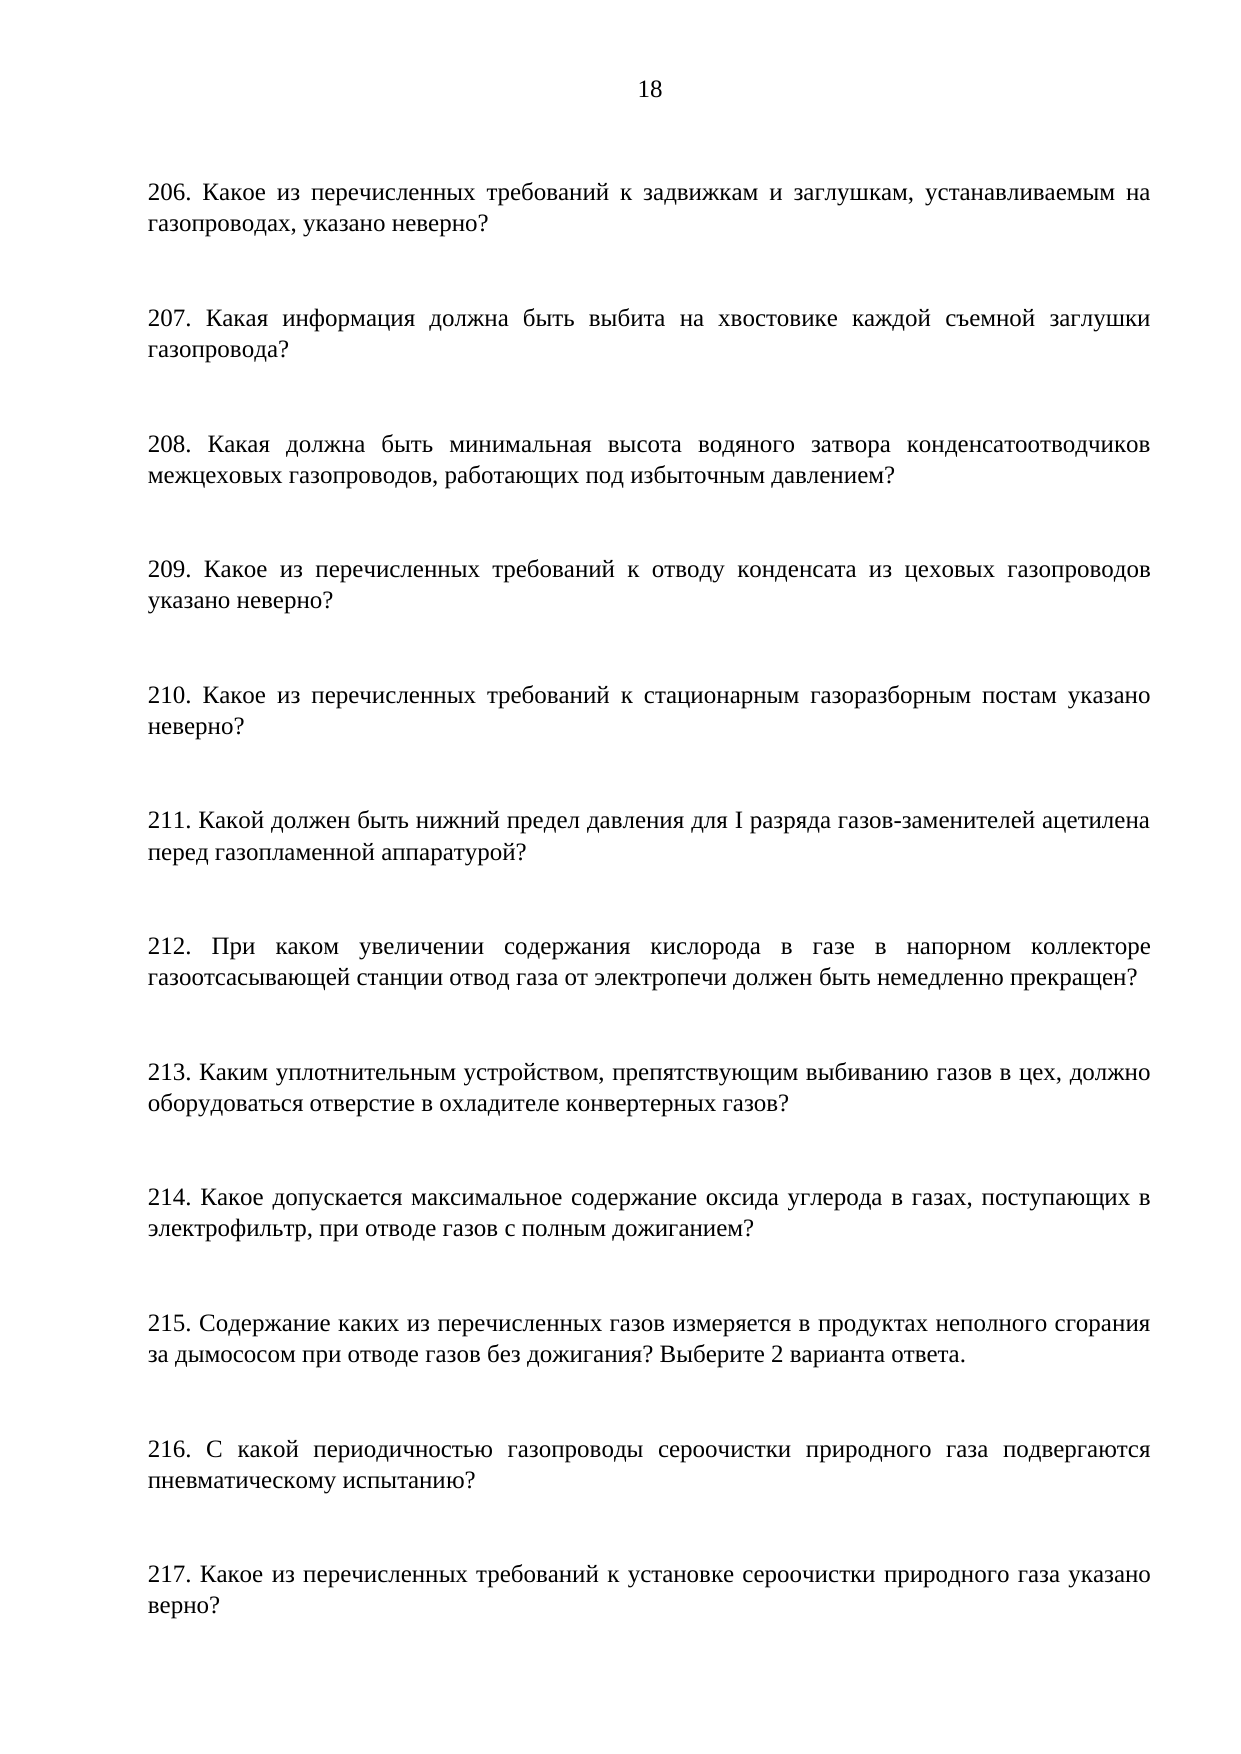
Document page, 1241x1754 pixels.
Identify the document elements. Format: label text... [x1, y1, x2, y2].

text 208. Какая должна быть минимальная высота водяного затвора конденсатоотводчиков межцеховых газопроводов, работающих под избыточным давлением? [148, 429, 1152, 488]
text 217. Какое из перечисленных требований к установке сероочистки природного газа указано верно? [148, 1559, 1152, 1619]
text 211. Какой должен быть нижний предел давления для I разряда газов-заменителей ацетилена перед газопламенной аппаратурой? [148, 806, 1152, 865]
text 214. Какое допускается максимальное содержание оксида углерода в газах, поступающих в электрофильтр, при отводе газов с полным дожиганием? [148, 1182, 1152, 1242]
text 213. Каким уплотнительным устройством, препятствующим выбиванию газов в цех, должно оборудоваться отверстие в охладителе конвертерных газов? [148, 1057, 1152, 1117]
text 210. Какое из перечисленных требований к стационарным газоразборным постам указано неверно? [148, 680, 1152, 740]
text 212. При каком увеличении содержания кислорода в газе в напорном коллекторе газоотсасывающей станции отвод газа от электропечи должен быть немедленно прекращен? [148, 931, 1152, 991]
text 216. С какой периодичностью газопроводы сероочистки природного газа подвергаются пневматическому испытанию? [148, 1434, 1152, 1493]
text 215. Содержание каких из перечисленных газов измеряется в продуктах неполного сгорания за дымососом при отводе газов без дожигания? Выберите 2 варианта ответа. [148, 1308, 1152, 1368]
text 206. Какое из перечисленных требований к задвижкам и заглушкам, устанавливаемым на газопроводах, указано неверно? [148, 177, 1152, 237]
text 207. Какая информация должна быть выбита на хвостовике каждой съемной заглушки газопровода? [148, 303, 1152, 363]
text 209. Какое из перечисленных требований к отводу конденсата из цеховых газопроводов указано неверно? [148, 554, 1152, 614]
